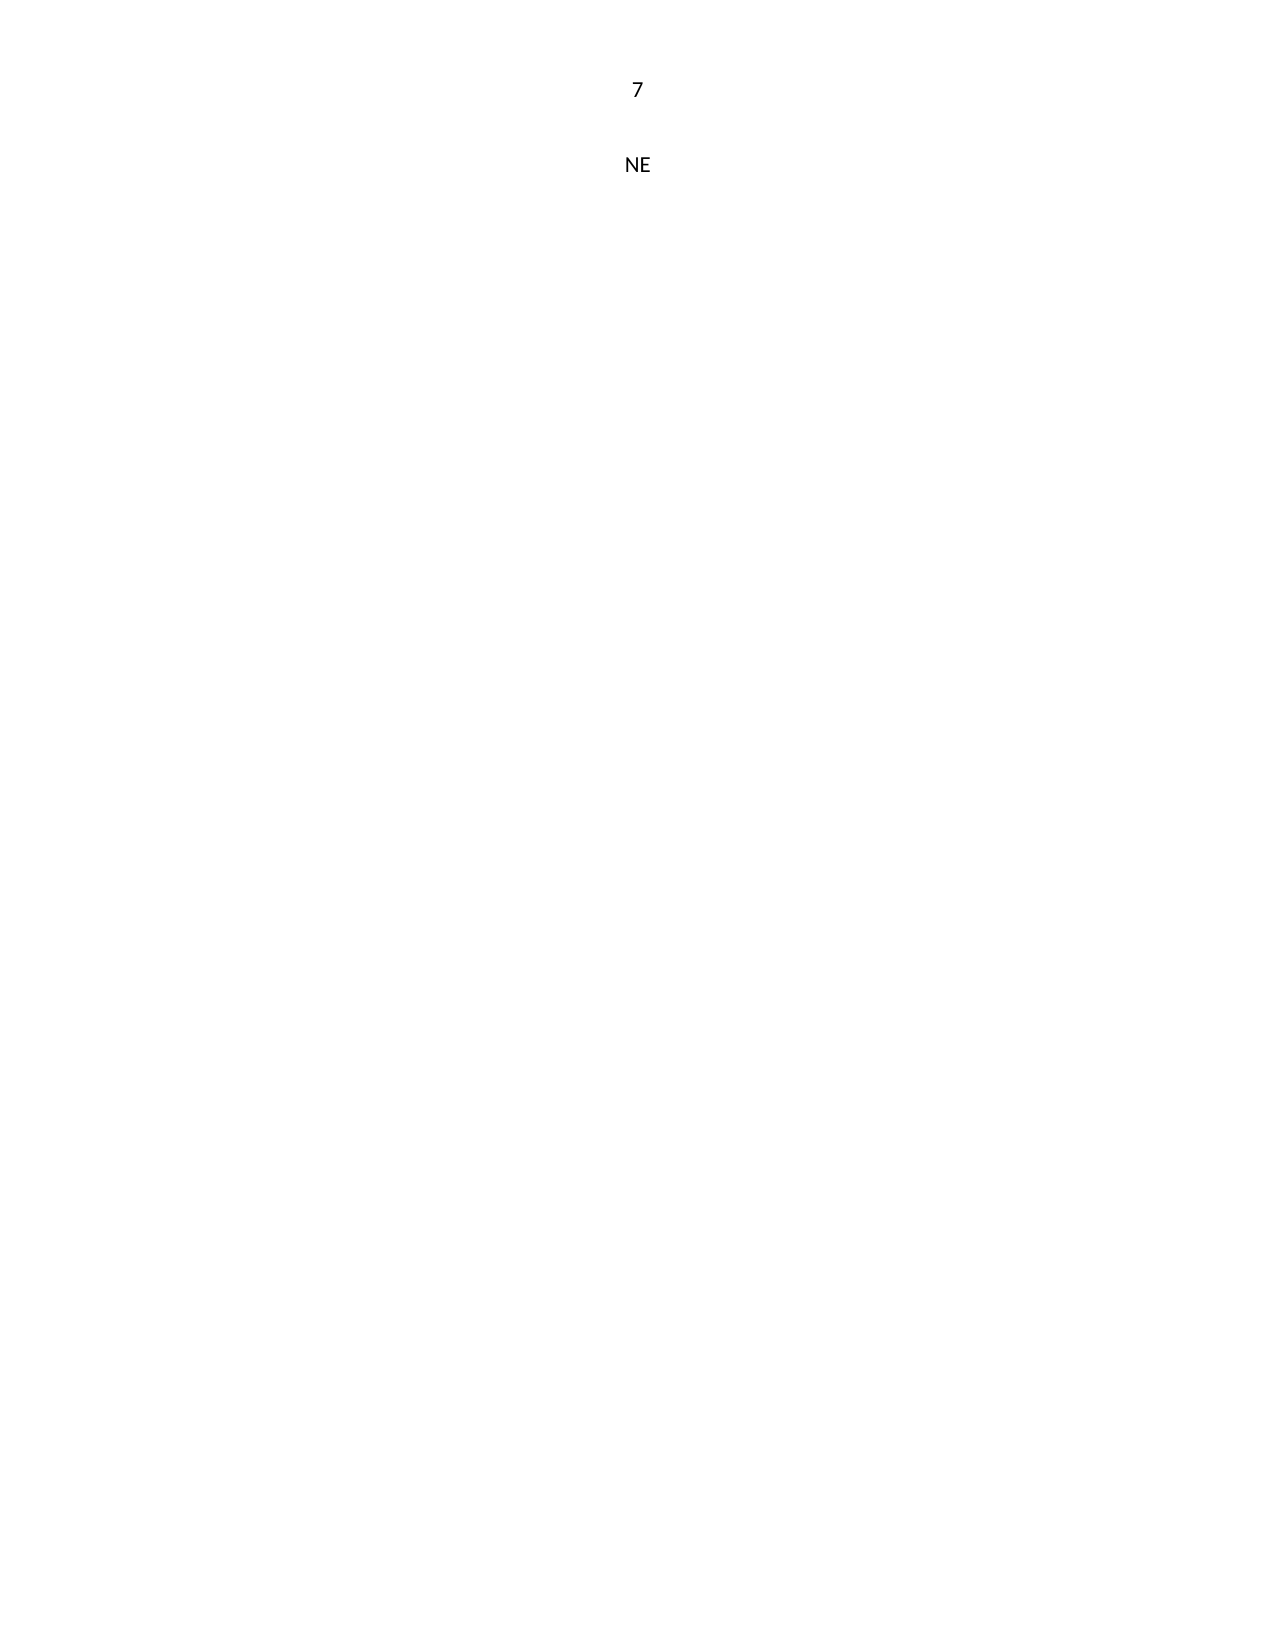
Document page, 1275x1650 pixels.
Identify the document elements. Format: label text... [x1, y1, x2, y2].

text NE [150, 150, 1125, 178]
